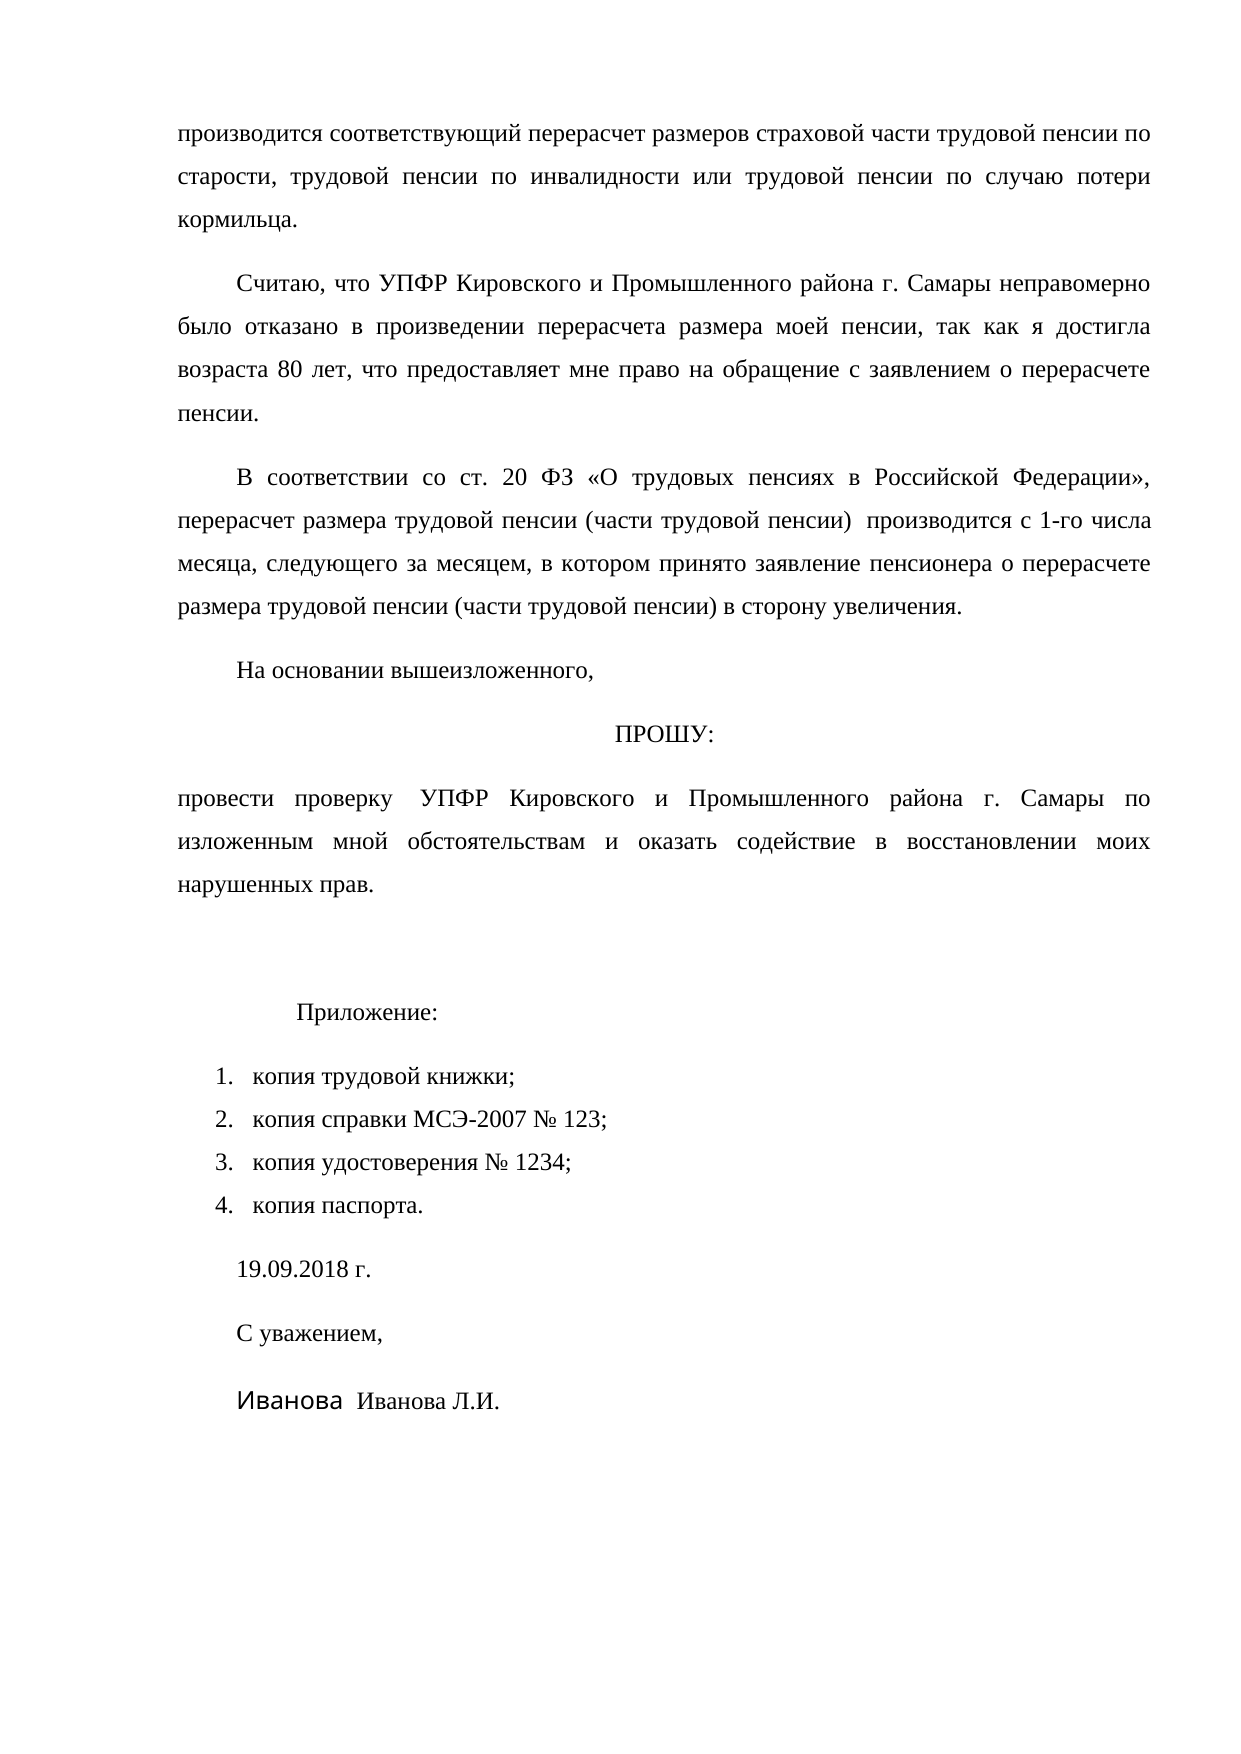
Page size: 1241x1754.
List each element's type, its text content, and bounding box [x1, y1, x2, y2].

list копия паспорта. [215, 1190, 1152, 1219]
text С уважением, [177, 1318, 1152, 1347]
text Приложение: [177, 997, 1152, 1026]
text провести проверку УПФР Кировского и Промышленного района г. Самары по изложенным мной обстоятельствам и оказать содействие в восстановлении моих нарушенных прав. [177, 783, 1152, 898]
text Иванова Иванова Л.И. [177, 1382, 1152, 1416]
list копия справки МСЭ-2007 № 123; [215, 1104, 1152, 1133]
text ПРОШУ: [177, 719, 1152, 748]
text В соответствии со ст. 20 ФЗ «О трудовых пенсиях в Российской Федерации», перерасчет размера трудовой пенсии (части трудовой пенсии) производится с 1-го числа месяца, следующего за месяцем, в котором принято заявление пенсионера о перерасчете размера трудовой пенсии (части трудовой пенсии) в сторону увеличения. [177, 462, 1152, 620]
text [177, 118, 1152, 233]
list копия удостоверения № 1234; [215, 1147, 1152, 1176]
text 19.09.2018 г. [177, 1254, 1152, 1283]
text На основании вышеизложенного, [177, 655, 1152, 684]
list копия трудовой книжки; [215, 1061, 1152, 1090]
text Считаю, что УПФР Кировского и Промышленного района г. Самары неправомерно было отказано в произведении перерасчета размера моей пенсии, так как я достигла возраста 80 лет, что предоставляет мне право на обращение с заявлением о перерасчете пенсии. [177, 268, 1152, 426]
